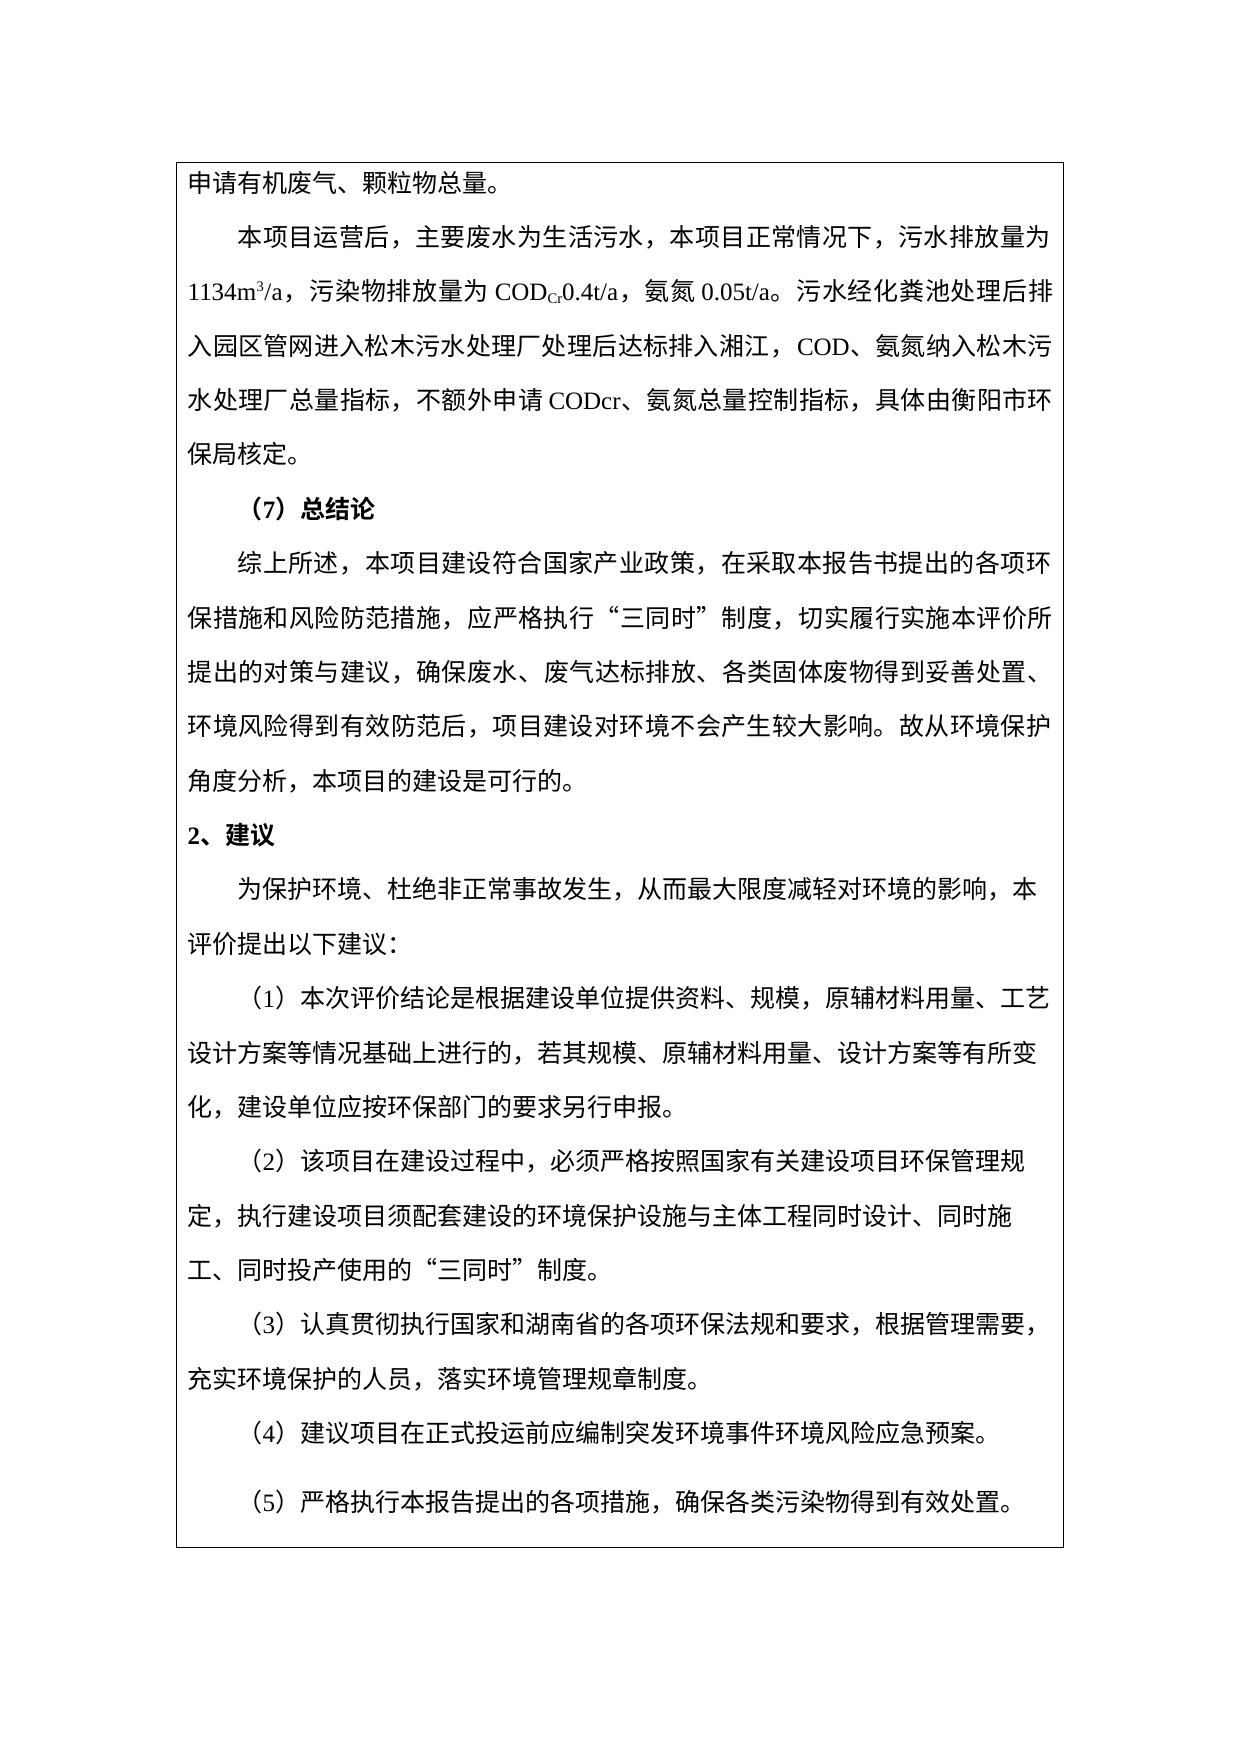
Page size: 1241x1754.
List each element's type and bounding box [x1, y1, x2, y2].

table_header [177, 163, 1063, 1547]
